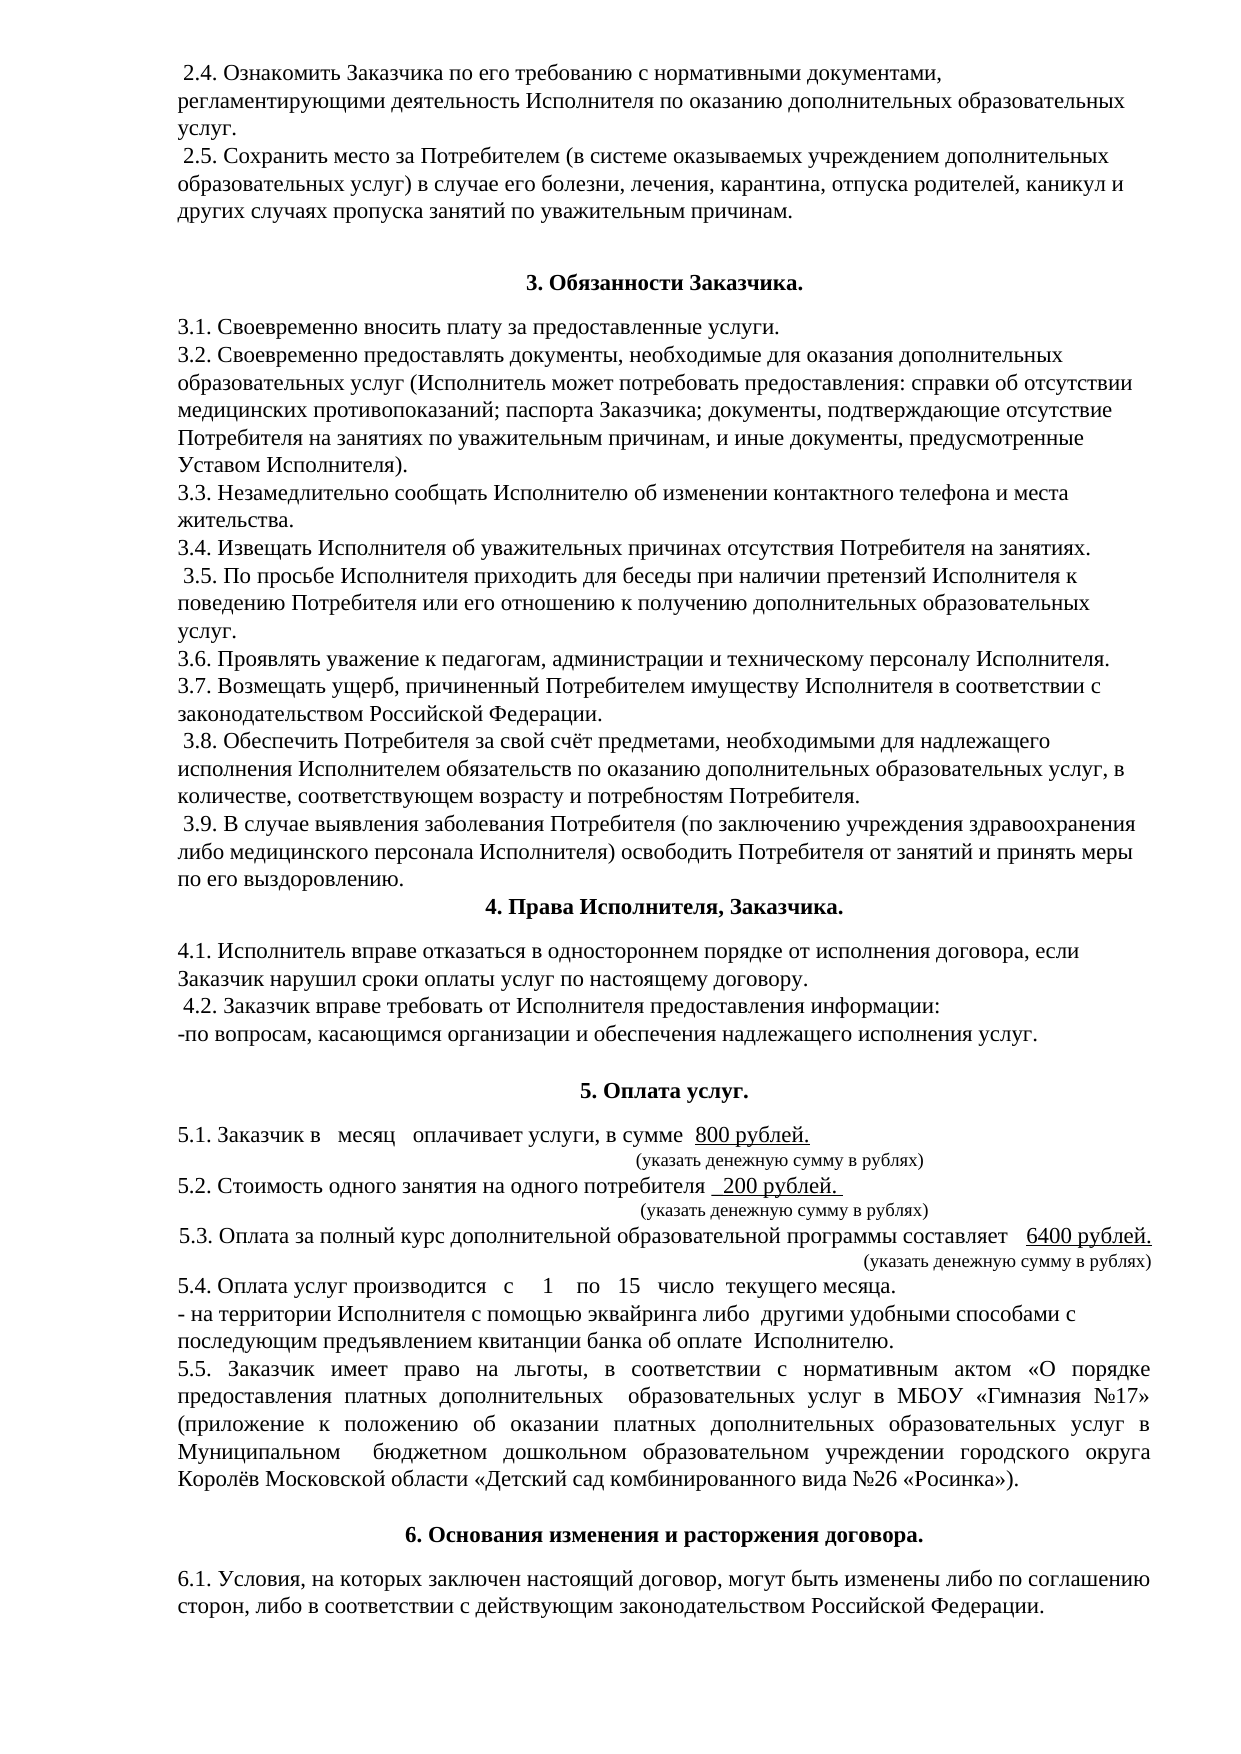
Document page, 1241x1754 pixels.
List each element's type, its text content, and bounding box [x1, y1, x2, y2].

text -по вопросам, касающимся организации и обеспечения надлежащего исполнения услуг. [177, 1020, 1152, 1046]
text 6.1. Условия, на которых заключен настоящий договор, могут быть изменены либо по соглашению сторон, либо в соответствии с действующим законодательством Российской Федерации. [177, 1565, 1152, 1619]
text 3.5. По просьбе Исполнителя приходить для беседы при наличии претензий Исполнителя к поведению Потребителя или его отношению к получению дополнительных образовательных услуг. [177, 562, 1152, 643]
text 3.2. Своевременно предоставлять документы, необходимые для оказания дополнительных образовательных услуг (Исполнитель может потребовать предоставления: справки об отсутствии медицинских противопоказаний; паспорта Заказчика; документы, подтверждающие отсутствие Потребителя на занятиях по уважительным причинам, и иные документы, предусмотренные Уставом Исполнителя). [177, 341, 1152, 478]
text 5. Оплата услуг. [177, 1077, 1152, 1103]
text 2.5. Сохранить место за Потребителем (в системе оказываемых учреждением дополнительных образовательных услуг) в случае его болезни, лечения, карантина, отпуска родителей, каникул и других случаях пропуска занятий по уважительным причинам. [177, 142, 1152, 223]
text 5.4. Оплата услуг производится с 1 по 15 число текущего месяца. [177, 1272, 1152, 1298]
text 3.6. Проявлять уважение к педагогам, администрации и техническому персоналу Исполнителя. [177, 644, 1152, 671]
text 5.1. Заказчик в месяц оплачивает услуги, в сумме 800 рублей. [177, 1121, 1152, 1148]
text (указать денежную сумму в рублях) [177, 1199, 1152, 1221]
text - на территории Исполнителя с помощью эквайринга либо другими удобными способами с последующим предъявлением квитанции банка об оплате Исполнителю. [177, 1300, 1152, 1354]
text 3.9. В случае выявления заболевания Потребителя (по заключению учреждения здравоохранения либо медицинского персонала Исполнителя) освободить Потребителя от занятий и принять меры по его выздоровлению. [177, 810, 1152, 892]
text 6. Основания изменения и расторжения договора. [177, 1521, 1152, 1547]
text 4.1. Исполнитель вправе отказаться в одностороннем порядке от исполнения договора, если Заказчик нарушил сроки оплаты услуг по настоящему договору. [177, 937, 1152, 991]
text 3.7. Возмещать ущерб, причиненный Потребителем имуществу Исполнителя в соответствии с законодательством Российской Федерации. [177, 672, 1152, 726]
text 3.8. Обеспечить Потребителя за свой счёт предметами, необходимыми для надлежащего исполнения Исполнителем обязательств по оказанию дополнительных образовательных услуг, в количестве, соответствующем возрасту и потребностям Потребителя. [177, 727, 1152, 809]
text 5.2. Стоимость одного занятия на одного потребителя _200 рублей. [177, 1172, 1152, 1198]
text 4. Права Исполнителя, Заказчика. [177, 893, 1152, 919]
text 2.4. Ознакомить Заказчика по его требованию с нормативными документами, регламентирующими деятельность Исполнителя по оказанию дополнительных образовательных услуг. [177, 59, 1152, 141]
text 4.2. Заказчик вправе требовать от Исполнителя предоставления информации: [177, 992, 1152, 1019]
text 3.3. Незамедлительно сообщать Исполнителю об изменении контактного телефона и места жительства. [177, 479, 1152, 533]
text 5.5. Заказчик имеет право на льготы, в соответствии с нормативным актом «О порядке предоставления платных дополнительных образовательных услуг в МБОУ «Гимназия №17» (приложение к положению об оказании платных дополнительных образовательных услуг в Муниципальном бюджетном дошкольном образовательном учреждении городского округа Королёв Московской области «Детский сад комбинированного вида №26 «Росинка»). [177, 1355, 1152, 1492]
text 5.3. Оплата за полный курс дополнительной образовательной программы составляет 6400 рублей. (указать денежную сумму в рублях) [177, 1222, 1152, 1271]
text 3. Обязанности Заказчика. [177, 269, 1152, 295]
text 3.1. Своевременно вносить плату за предоставленные услуги. [177, 313, 1152, 340]
text 3.4. Извещать Исполнителя об уважительных причинах отсутствия Потребителя на занятиях. [177, 534, 1152, 561]
text (указать денежную сумму в рублях) [177, 1149, 1152, 1171]
